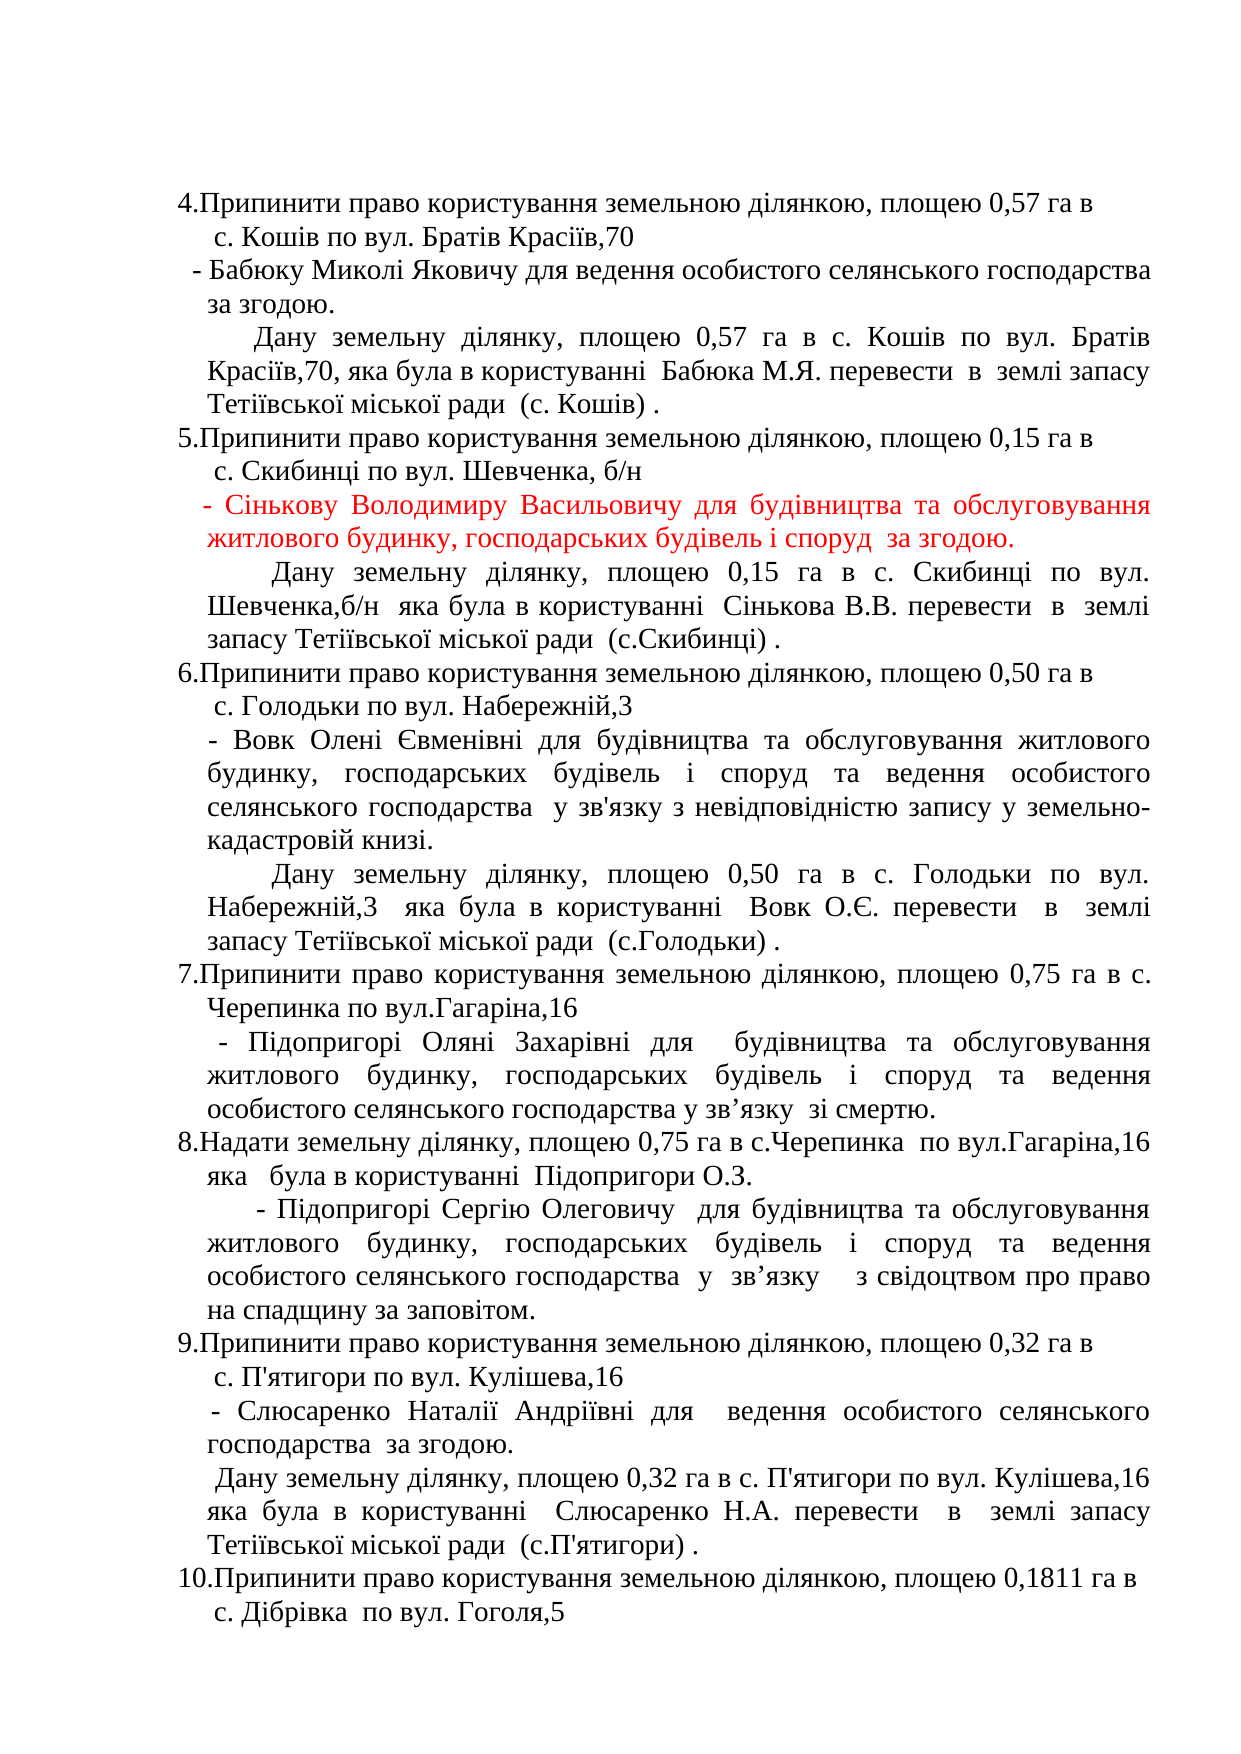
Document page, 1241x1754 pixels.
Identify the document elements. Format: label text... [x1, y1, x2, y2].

text - Підопригорі Сергію Олеговичу для будівництва та обслуговування житлового будинку, господарських будівель і споруд та ведення особистого селянського господарства у зв’язку з свідоцтвом про право на спадщину за заповітом. [177, 1191, 1152, 1326]
text с. Кошів по вул. Братів Красіїв,70 [177, 219, 1152, 252]
text - Бабюку Миколі Яковичу для ведення особистого селянського господарства за згодою. [177, 252, 1152, 319]
text 9.Припинити право користування земельною ділянкою, площею 0,32 га в [177, 1326, 1152, 1359]
text с. Дібрівка по вул. Гоголя,5 [177, 1594, 1152, 1627]
text 7.Припинити право користування земельною ділянкою, площею 0,75 га в с. Черепинка по вул.Гагаріна,16 [177, 957, 1152, 1024]
text 10.Припинити право користування земельною ділянкою, площею 0,1811 га в [177, 1560, 1152, 1594]
text Дану земельну ділянку, площею 0,15 га в с. Скибинці по вул. Шевченка,б/н яка була в користуванні Сінькова В.В. перевести в землі запасу Тетіївської міської ради (с.Скибинці) . [177, 554, 1152, 655]
text 6.Припинити право користування земельною ділянкою, площею 0,50 га в [177, 655, 1152, 688]
text с. Голодьки по вул. Набережній,3 [177, 688, 1152, 722]
text 8.Надати земельну ділянку, площею 0,75 га в с.Черепинка по вул.Гагаріна,16 яка була в користуванні Підопригори О.З. [177, 1124, 1152, 1191]
text Дану земельну ділянку, площею 0,32 га в с. П'ятигори по вул. Кулішева,16 яка була в користуванні Слюсаренко Н.А. перевести в землі запасу Тетіївської міської ради (с.П'ятигори) . [177, 1460, 1152, 1560]
text Дану земельну ділянку, площею 0,57 га в с. Кошів по вул. Братів Красіїв,70, яка була в користуванні Бабюка М.Я. перевести в землі запасу Тетіївської міської ради (с. Кошів) . [177, 319, 1152, 420]
text 5.Припинити право користування земельною ділянкою, площею 0,15 га в [177, 420, 1152, 453]
text - Вовк Олені Євменівні для будівництва та обслуговування житлового будинку, господарських будівель і споруд та ведення особистого селянського господарства у зв'язку з невідповідністю запису у земельно-кадастровій книзі. [177, 722, 1152, 856]
text 4.Припинити право користування земельною ділянкою, площею 0,57 га в [177, 185, 1152, 219]
text - Слюсаренко Наталії Андріївні для ведення особистого селянського господарства за згодою. [177, 1393, 1152, 1460]
text - Підопригорі Оляні Захарівні для будівництва та обслуговування житлового будинку, господарських будівель і споруд та ведення особистого селянського господарства у зв’язку зі смертю. [177, 1024, 1152, 1124]
text с. Скибинці по вул. Шевченка, б/н [177, 453, 1152, 487]
text Дану земельну ділянку, площею 0,50 га в с. Голодьки по вул. Набережній,3 яка була в користуванні Вовк О.Є. перевести в землі запасу Тетіївської міської ради (с.Голодьки) . [177, 856, 1152, 957]
text - Сінькову Володимиру Васильовичу для будівництва та обслуговування житлового будинку, господарських будівель і споруд за згодою. [177, 487, 1152, 554]
text с. П'ятигори по вул. Кулішева,16 [177, 1359, 1152, 1393]
